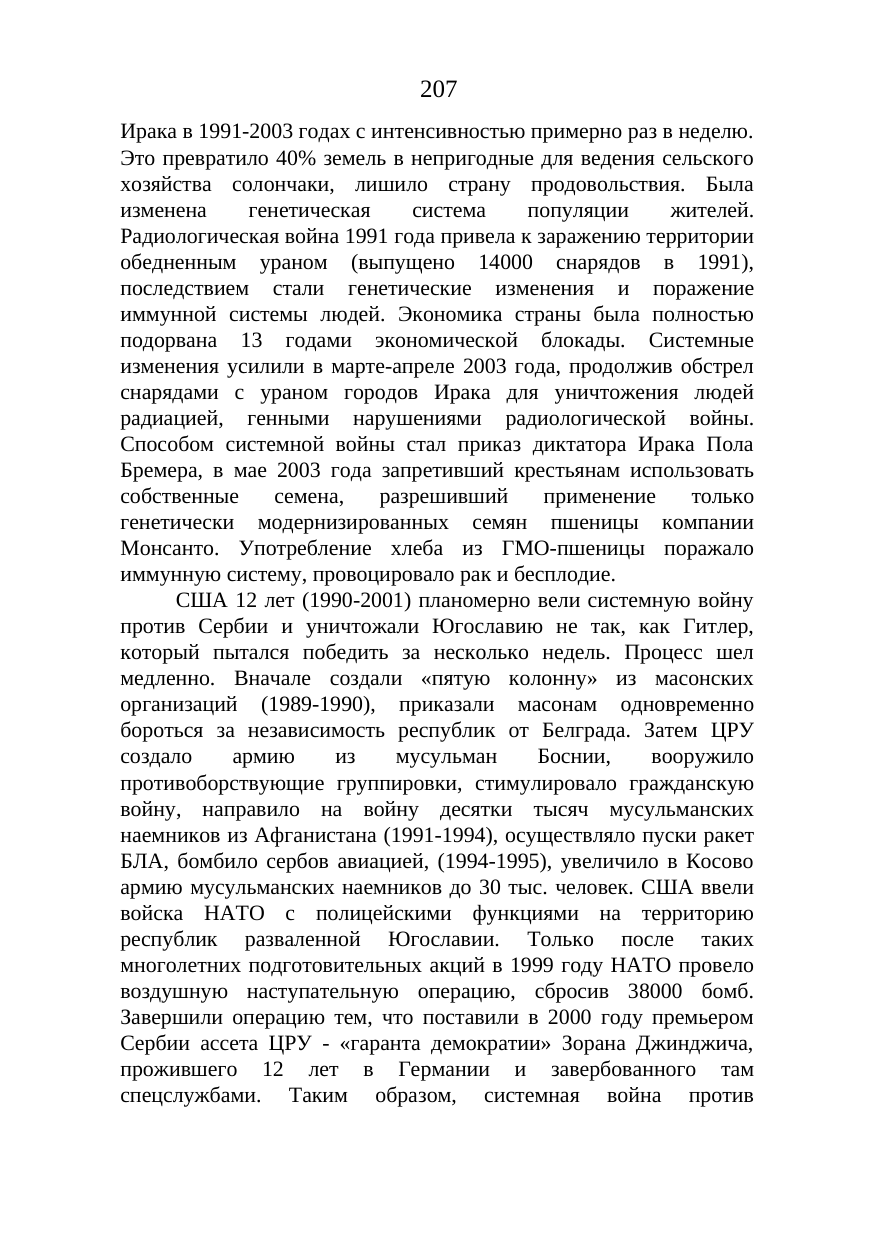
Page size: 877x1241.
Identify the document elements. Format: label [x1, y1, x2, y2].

text [120, 118, 755, 587]
text [120, 587, 755, 1108]
